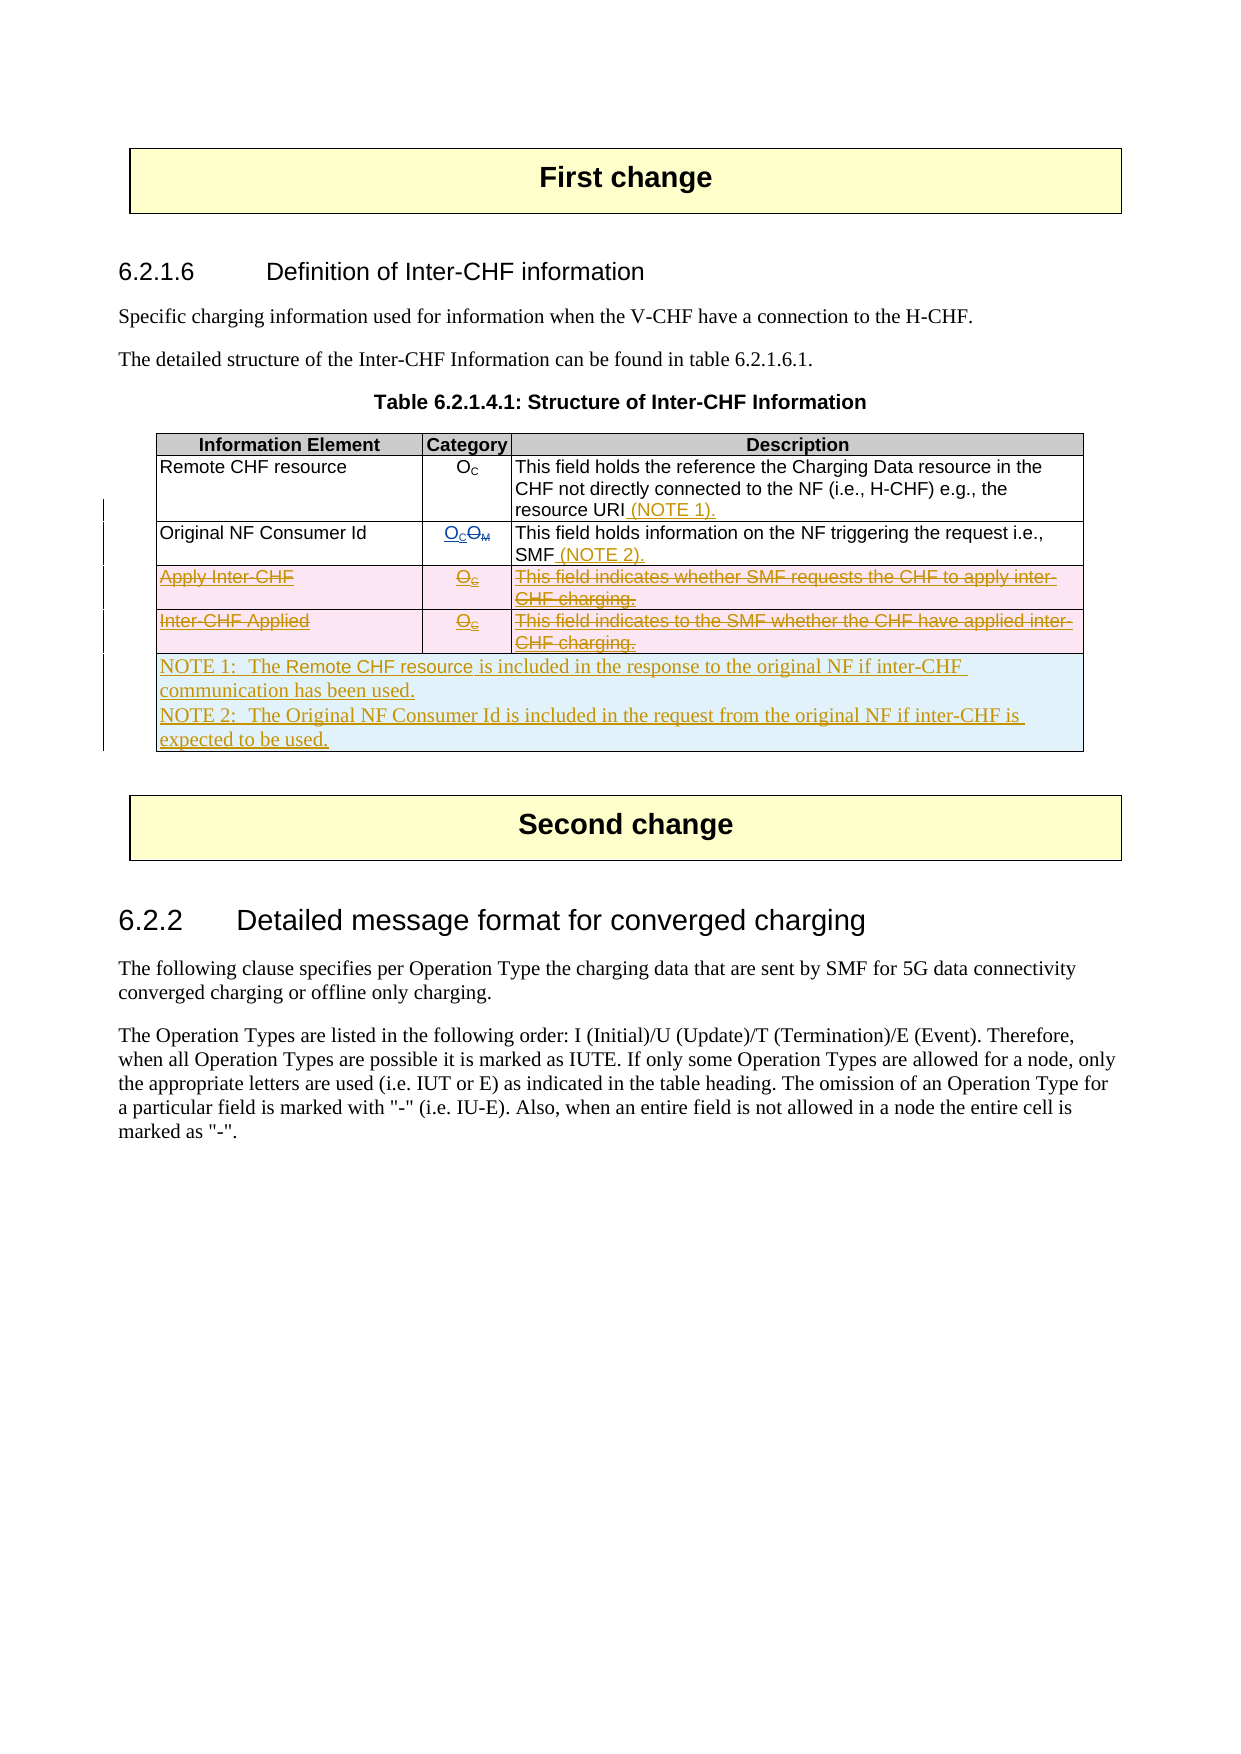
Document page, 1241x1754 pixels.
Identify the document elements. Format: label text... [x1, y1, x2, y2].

table_cell [423, 522, 511, 565]
table_cell This field holds information on the NF triggering the request i.e., SMF [512, 522, 1083, 565]
table_cell OC [423, 456, 511, 521]
table_cell Remote CHF resource [157, 456, 422, 521]
text The Operation Types are listed in the following order: I (Initial)/U (Update)/T (Termination)/E (Event). Therefore, when all Operation Types are possible it is marked as IUTE. If only some Operation Types are allowed for a node, only the appropriate letters are used (i.e. IUT or E) as indicated in the table heading. The omission of an Operation Type for a particular field is marked with "-" (i.e. IU-E). Also, when an entire field is not allowed in a node the entire cell is marked as "-". [118, 1023, 1122, 1143]
text 6.2.1.6 Definition of Inter-CHF information [118, 257, 1122, 285]
table_header Information Element [157, 434, 422, 455]
table_cell This field holds the reference the Charging Data resource in the CHF not directly connected to the NF (i.e., H-CHF) e.g., the resource URI [512, 456, 1083, 521]
text Specific charging information used for information when the V-CHF have a connection to the H-CHF. [118, 304, 1122, 328]
text The detailed structure of the Inter-CHF Information can be found in table 6.2.1.6.1. [118, 347, 1122, 371]
table_header First change [131, 149, 1121, 213]
table_header Second change [131, 796, 1121, 859]
text Table 6.2.1.4.1: Structure of Inter-CHF Information [118, 390, 1122, 414]
table_header Category [423, 434, 511, 455]
table_cell Original NF Consumer Id [157, 522, 422, 565]
table_header Description [512, 434, 1083, 455]
text The following clause specifies per Operation Type the charging data that are sent by SMF for 5G data connectivity converged charging or offline only charging. [118, 956, 1122, 1004]
text 6.2.2 Detailed message format for converged charging [118, 903, 1122, 937]
